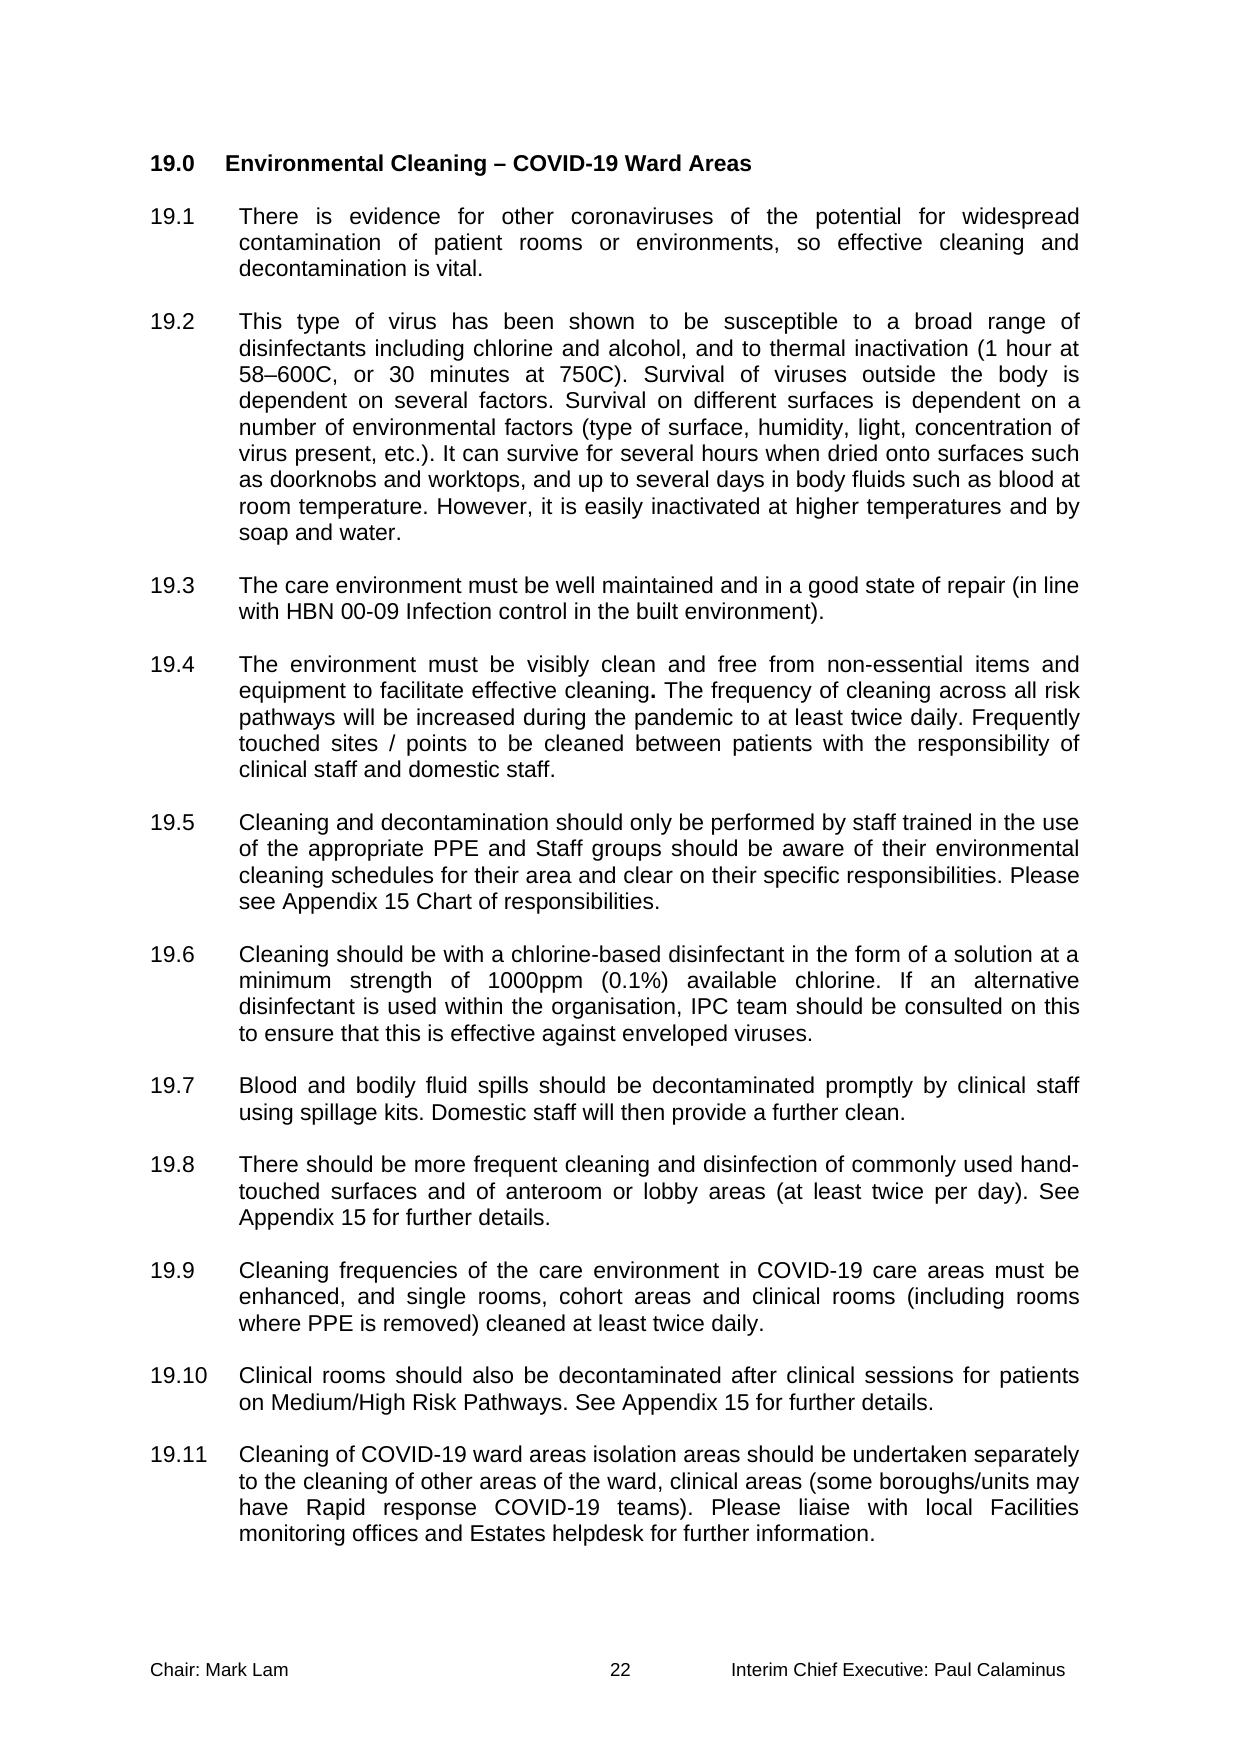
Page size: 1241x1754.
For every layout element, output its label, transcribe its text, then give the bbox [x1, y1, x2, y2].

text 19.7 Blood and bodily fluid spills should be decontaminated promptly by clinical staff using spillage kits. Domestic staff will then provide a further clean. [150, 1072, 1080, 1125]
list 19.6 Cleaning should be with a chlorine-based disinfectant in the form of a solution at a minimum strength of 1000ppm (0.1%) available chlorine. If an alternative disinfectant is used within the organisation, IPC team should be consulted on this to ensure that this is effective against enveloped viruses. [150, 941, 1080, 1046]
text 19.5 Cleaning and decontamination should only be performed by staff trained in the use of the appropriate PPE and Staff groups should be aware of their environmental cleaning schedules for their area and clear on their specific responsibilities. Please see Appendix 15 Chart of responsibilities. [150, 809, 1080, 914]
text 19.3 The care environment must be well maintained and in a good state of repair (in line with HBN 00-09 Infection control in the built environment). [150, 572, 1080, 624]
text 19.0 Environmental Cleaning – COVID-19 Ward Areas [150, 150, 1080, 176]
text 19.2 This type of virus has been shown to be susceptible to a broad range of disinfectants including chlorine and alcohol, and to thermal inactivation (1 hour at 58–600C, or 30 minutes at 750C). Survival of viruses outside the body is dependent on several factors. Survival on different surfaces is dependent on a number of environmental factors (type of surface, humidity, light, concentration of virus present, etc.). It can survive for several hours when dried onto surfaces such as doorknobs and worktops, and up to several days in body fluids such as blood at room temperature. However, it is easily inactivated at higher temperatures and by soap and water. [150, 308, 1080, 545]
text 19.8 There should be more frequent cleaning and disinfection of commonly used hand-touched surfaces and of anteroom or lobby areas (at least twice per day). See Appendix 15 for further details. [150, 1151, 1080, 1231]
text 19.11 Cleaning of COVID-19 ward areas isolation areas should be undertaken separately to the cleaning of other areas of the ward, clinical areas (some boroughs/units may have Rapid response COVID-19 teams). Please liaise with local Facilities monitoring offices and Estates helpdesk for further information. [150, 1441, 1080, 1547]
text 19.4 The environment must be visibly clean and free from non-essential items and equipment to facilitate effective cleaning. The frequency of cleaning across all risk pathways will be increased during the pandemic to at least twice daily. Frequently touched sites / points to be cleaned between patients with the responsibility of clinical staff and domestic staff. [150, 651, 1080, 782]
text 19.1 There is evidence for other coronaviruses of the potential for widespread contamination of patient rooms or environments, so effective cleaning and decontamination is vital. [150, 203, 1080, 282]
text 19.10 Clinical rooms should also be decontaminated after clinical sessions for patients on Medium/High Risk Pathways. See Appendix 15 for further details. [150, 1362, 1080, 1415]
text 19.9 Cleaning frequencies of the care environment in COVID-19 care areas must be enhanced, and single rooms, cohort areas and clinical rooms (including rooms where PPE is removed) cleaned at least twice daily. [150, 1257, 1080, 1336]
